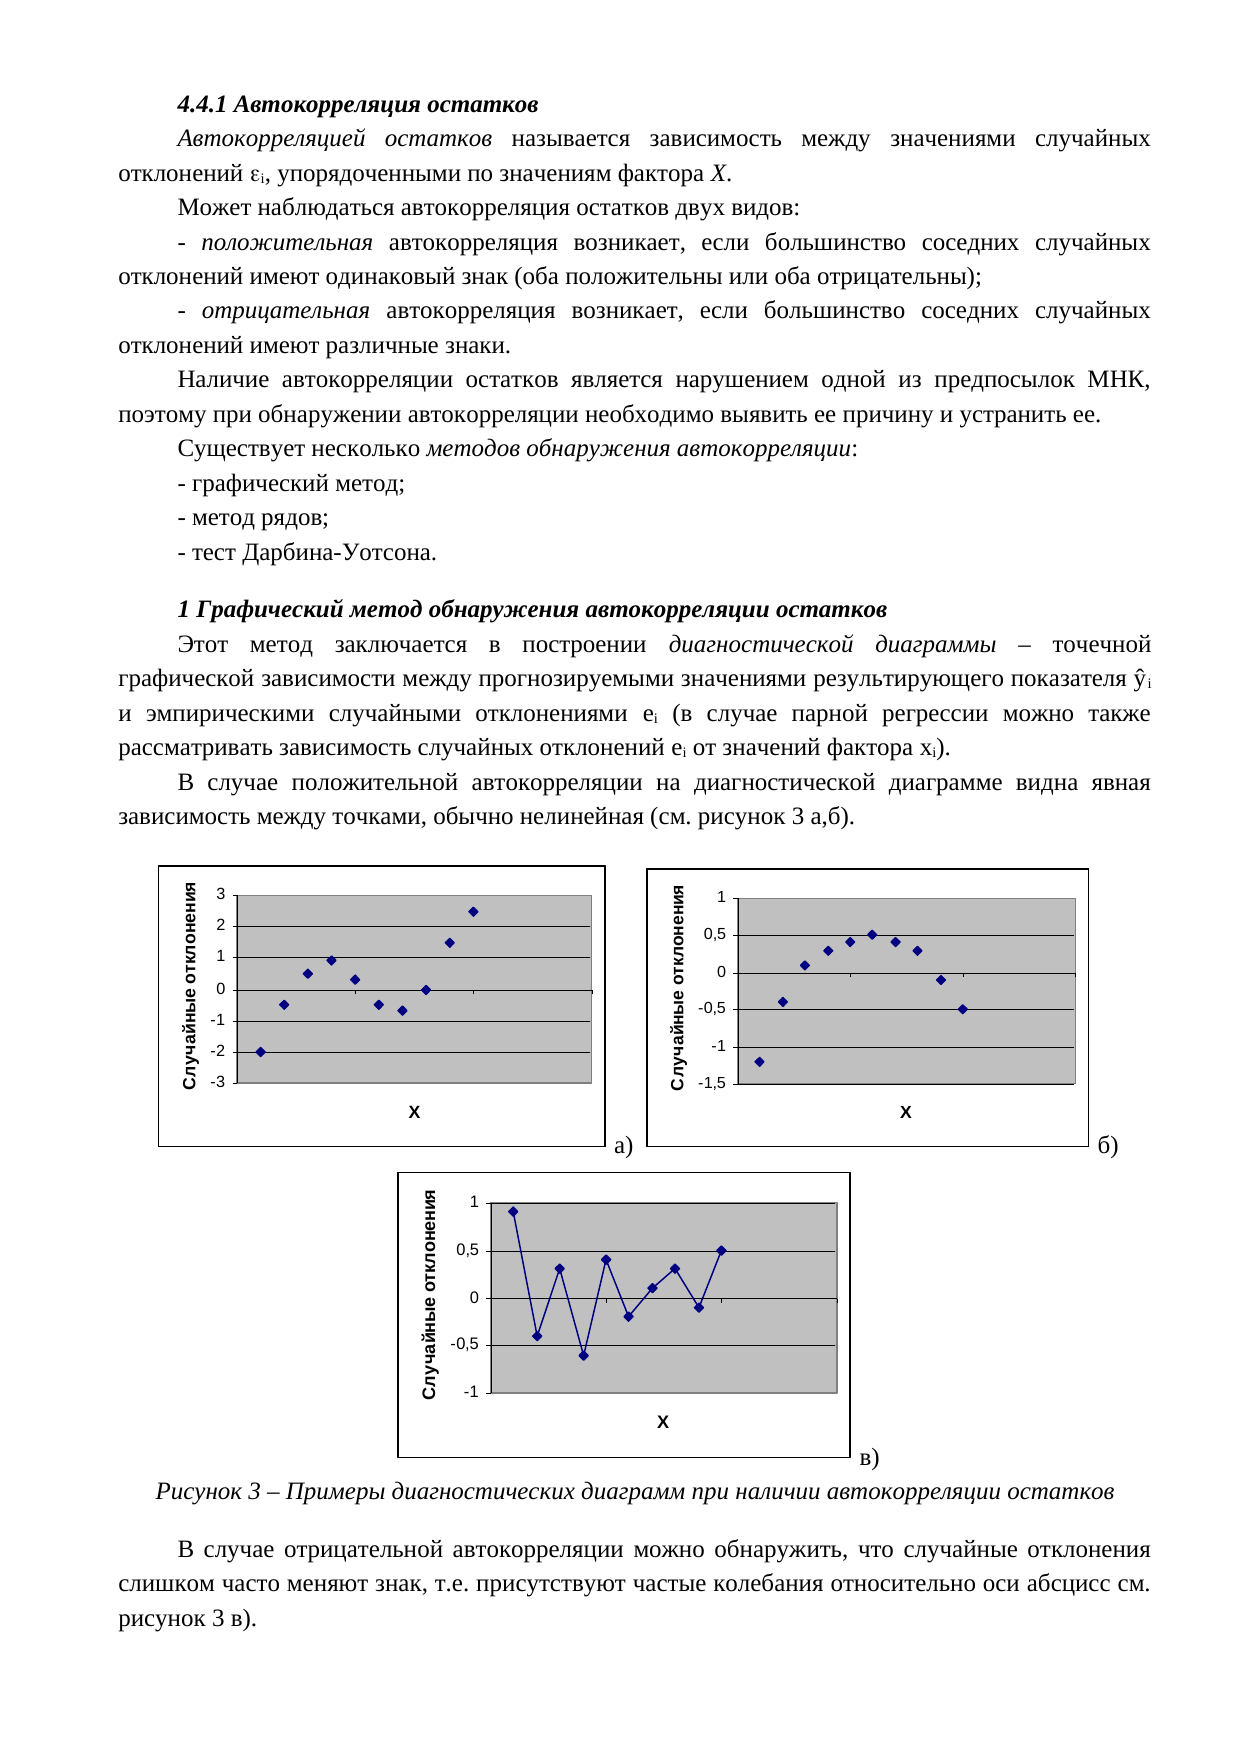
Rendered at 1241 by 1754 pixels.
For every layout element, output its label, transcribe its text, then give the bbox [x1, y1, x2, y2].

text Автокорреляцией остатков называется зависимость между значениями случайных отклонений i, упорядоченными по значениям фактора Х. [118, 123, 1152, 186]
text Этот метод заключается в построении диагностической диаграммы – точечной графической зависимости между прогнозируемыми значениями результирующего показателя ŷi и эмпирическими случайными отклонениями ei (в случае парной регрессии можно также рассматривать зависимость случайных отклонений ei от значений фактора xi). [118, 629, 1152, 761]
text а) б) [118, 858, 1152, 1159]
text В случае положительной автокорреляции на диагностической диаграмме видна явная зависимость между точками, обычно нелинейная (см. рисунок 3 а,б). [118, 767, 1152, 830]
text Существует несколько методов обнаружения автокорреляции: [118, 433, 1152, 462]
text Наличие автокорреляции остатков является нарушением одной из предпосылок МНК, поэтому при обнаружении автокорреляции необходимо выявить ее причину и устранить ее. [118, 364, 1152, 428]
text - положительная автокорреляция возникает, если большинство соседних случайных отклонений имеют одинаковый знак (оба положительны или оба отрицательны); [118, 227, 1152, 290]
text - отрицательная автокорреляция возникает, если большинство соседних случайных отклонений имеют различные знаки. [118, 296, 1152, 359]
text В случае отрицательной автокорреляции можно обнаружить, что случайные отклонения слишком часто меняют знак, т.е. присутствуют частые колебания относительно оси абсцисс см. рисунок 3 в). [118, 1534, 1152, 1631]
text в) [118, 1165, 1152, 1471]
text - метод рядов; [118, 502, 1152, 531]
text - графический метод; [118, 468, 1152, 497]
subtitle 4.4.1 Автокорреляция остатков [118, 89, 1152, 117]
text Может наблюдаться автокорреляция остатков двух видов: [118, 192, 1152, 221]
text Рисунок 3 – Примеры диагностических диаграмм при наличии автокорреляции остатков [118, 1476, 1152, 1505]
text 1 Графический метод обнаружения автокорреляции остатков [118, 594, 1152, 623]
text - тест Дарбина-Уотсона. [118, 537, 1152, 566]
